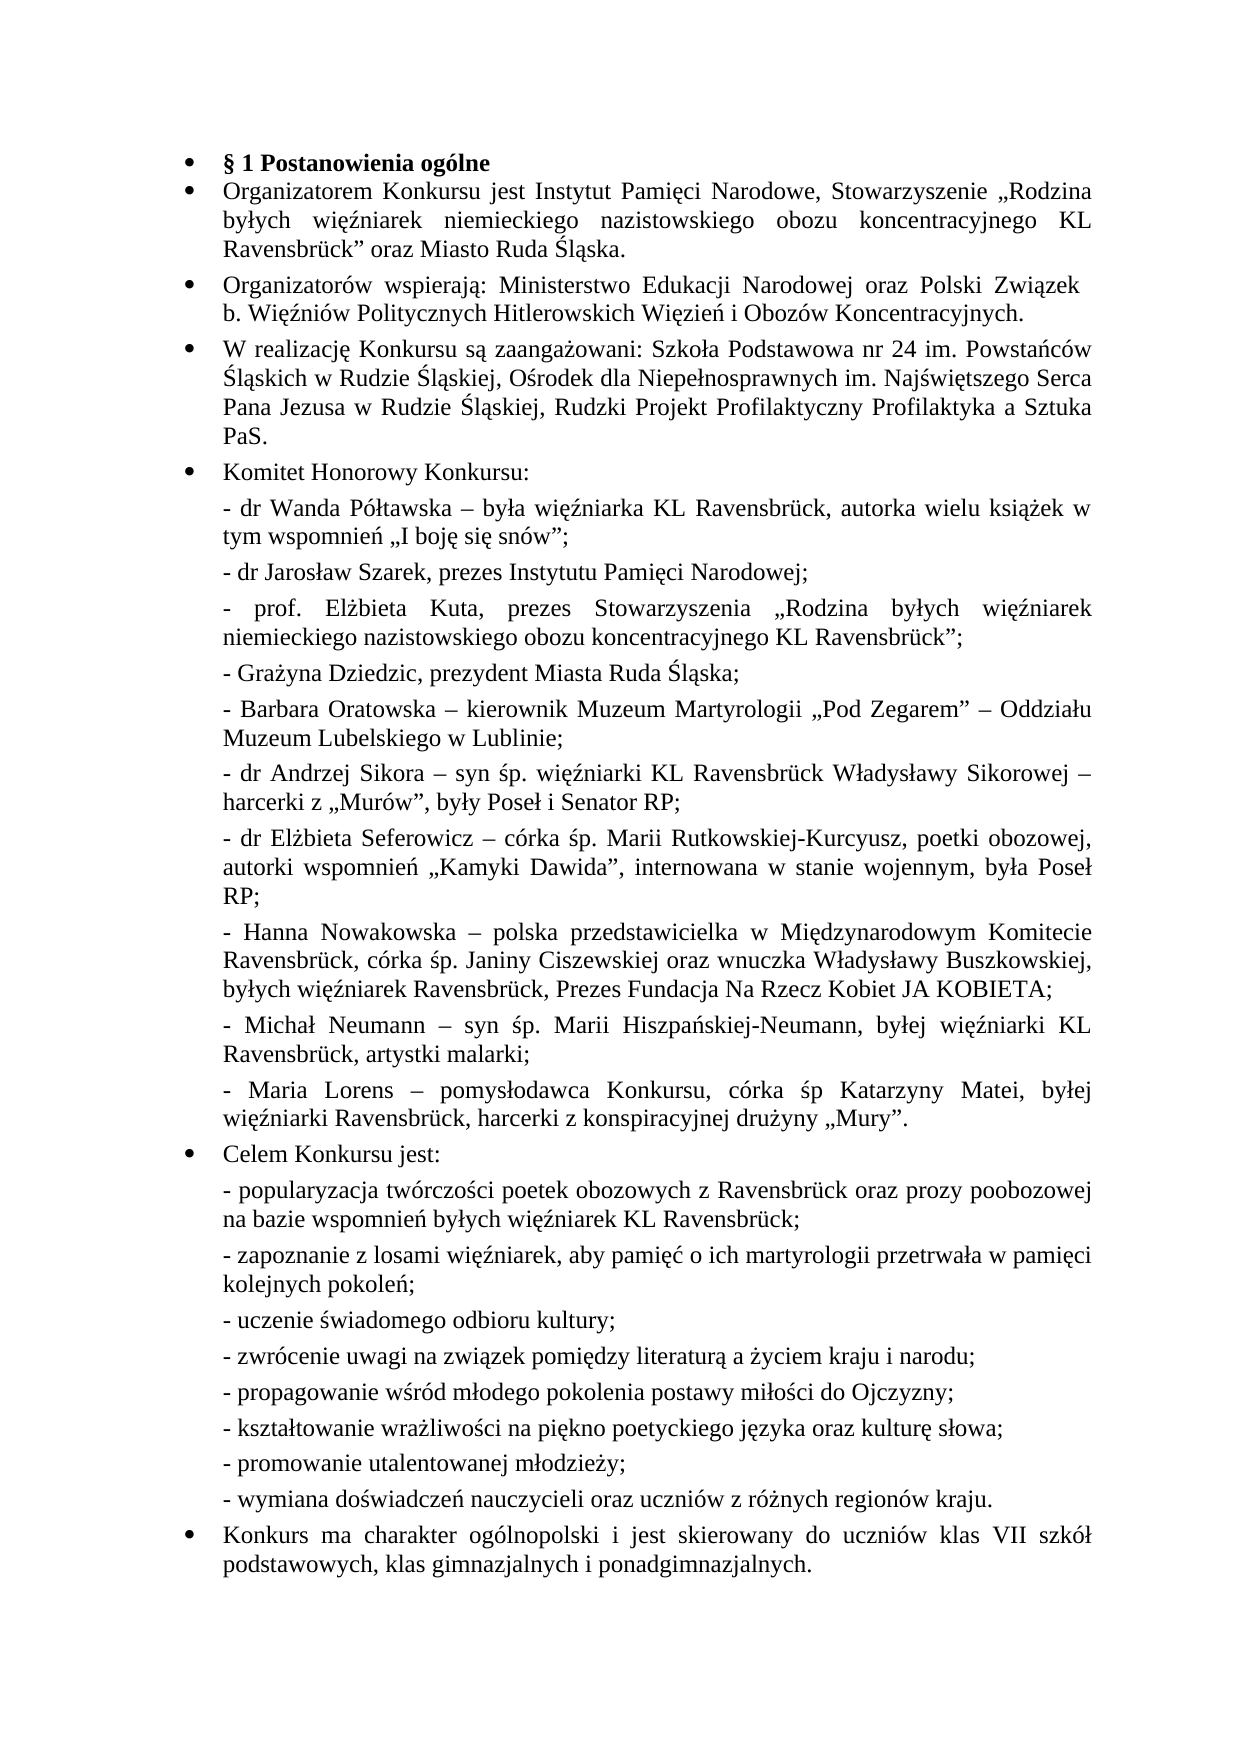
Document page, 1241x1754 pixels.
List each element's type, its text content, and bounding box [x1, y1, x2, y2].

text - uczenie świadomego odbioru kultury; [223, 1305, 1093, 1333]
text - Hanna Nowakowska – polska przedstawicielka w Międzynarodowym Komitecie Ravensbrück, córka śp. Janiny Ciszewskiej oraz wnuczka Władysławy Buszkowskiej, byłych więźniarek Ravensbrück, Prezes Fundacja Na Rzecz Kobiet JA KOBIETA; [223, 917, 1093, 1003]
text - dr Elżbieta Seferowicz – córka śp. Marii Rutkowskiej-Kurcyusz, poetki obozowej, autorki wspomnień „Kamyki Dawida”, internowana w stanie wojennym, była Poseł RP; [223, 823, 1093, 909]
list § 1 Postanowienia ogólne [185, 148, 1093, 176]
text - popularyzacja twórczości poetek obozowych z Ravensbrück oraz prozy poobozowej na bazie wspomnień byłych więźniarek KL Ravensbrück; [223, 1175, 1093, 1233]
text - dr Wanda Półtawska – była więźniarka KL Ravensbrück, autorka wielu książek w tym wspomnień „I boję się snów”; [223, 493, 1093, 550]
text - dr Andrzej Sikora – syn śp. więźniarki KL Ravensbrück Władysławy Sikorowej – harcerki z „Murów”, były Poseł i Senator RP; [223, 758, 1093, 816]
text - promowanie utalentowanej młodzieży; [223, 1448, 1093, 1477]
list Organizatorem Konkursu jest Instytut Pamięci Narodowe, Stowarzyszenie „Rodzina byłych więźniarek niemieckiego nazistowskiego obozu koncentracyjnego KL Ravensbrück” oraz Miasto Ruda Śląska. [185, 176, 1093, 263]
text - Grażyna Dziedzic, prezydent Miasta Ruda Śląska; [223, 658, 1093, 687]
text - dr Jarosław Szarek, prezes Instytutu Pamięci Narodowej; [223, 557, 1093, 586]
list W realizację Konkursu są zaangażowani: Szkoła Podstawowa nr 24 im. Powstańców Śląskich w Rudzie Śląskiej, Ośrodek dla Niepełnosprawnych im. Najświętszego Serca Pana Jezusa w Rudzie Śląskiej, Rudzki Projekt Profilaktyczny Profilaktyka a Sztuka PaS. [185, 334, 1093, 449]
text - kształtowanie wrażliwości na piękno poetyckiego języka oraz kulturę słowa; [223, 1413, 1093, 1441]
text - Michał Neumann – syn śp. Marii Hiszpańskiej-Neumann, byłej więźniarki KL Ravensbrück, artystki malarki; [223, 1010, 1093, 1068]
list Komitet Honorowy Konkursu: [185, 457, 1093, 485]
text - propagowanie wśród młodego pokolenia postawy miłości do Ojczyzny; [223, 1377, 1093, 1405]
text - zapoznanie z losami więźniarek, aby pamięć o ich martyrologii przetrwała w pamięci kolejnych pokoleń; [223, 1240, 1093, 1298]
list Organizatorów wspierają: Ministerstwo Edukacji Narodowej oraz Polski Związek b. Więźniów Politycznych Hitlerowskich Więzień i Obozów Koncentracyjnych. [185, 270, 1093, 327]
text - Maria Lorens – pomysłodawca Konkursu, córka śp Katarzyny Matei, byłej więźniarki Ravensbrück, harcerki z konspiracyjnej drużyny „Mury”. [223, 1075, 1093, 1132]
text - Barbara Oratowska – kierownik Muzeum Martyrologii „Pod Zegarem” – Oddziału Muzeum Lubelskiego w Lublinie; [223, 694, 1093, 751]
list Celem Konkursu jest: [185, 1139, 1093, 1168]
text - wymiana doświadczeń nauczycieli oraz uczniów z różnych regionów kraju. [223, 1484, 1093, 1513]
text - prof. Elżbieta Kuta, prezes Stowarzyszenia „Rodzina byłych więźniarek niemieckiego nazistowskiego obozu koncentracyjnego KL Ravensbrück”; [223, 593, 1093, 651]
list Konkurs ma charakter ogólnopolski i jest skierowany do uczniów klas VII szkół podstawowych, klas gimnazjalnych i ponadgimnazjalnych. [185, 1520, 1093, 1578]
text - zwrócenie uwagi na związek pomiędzy literaturą a życiem kraju i narodu; [223, 1341, 1093, 1369]
